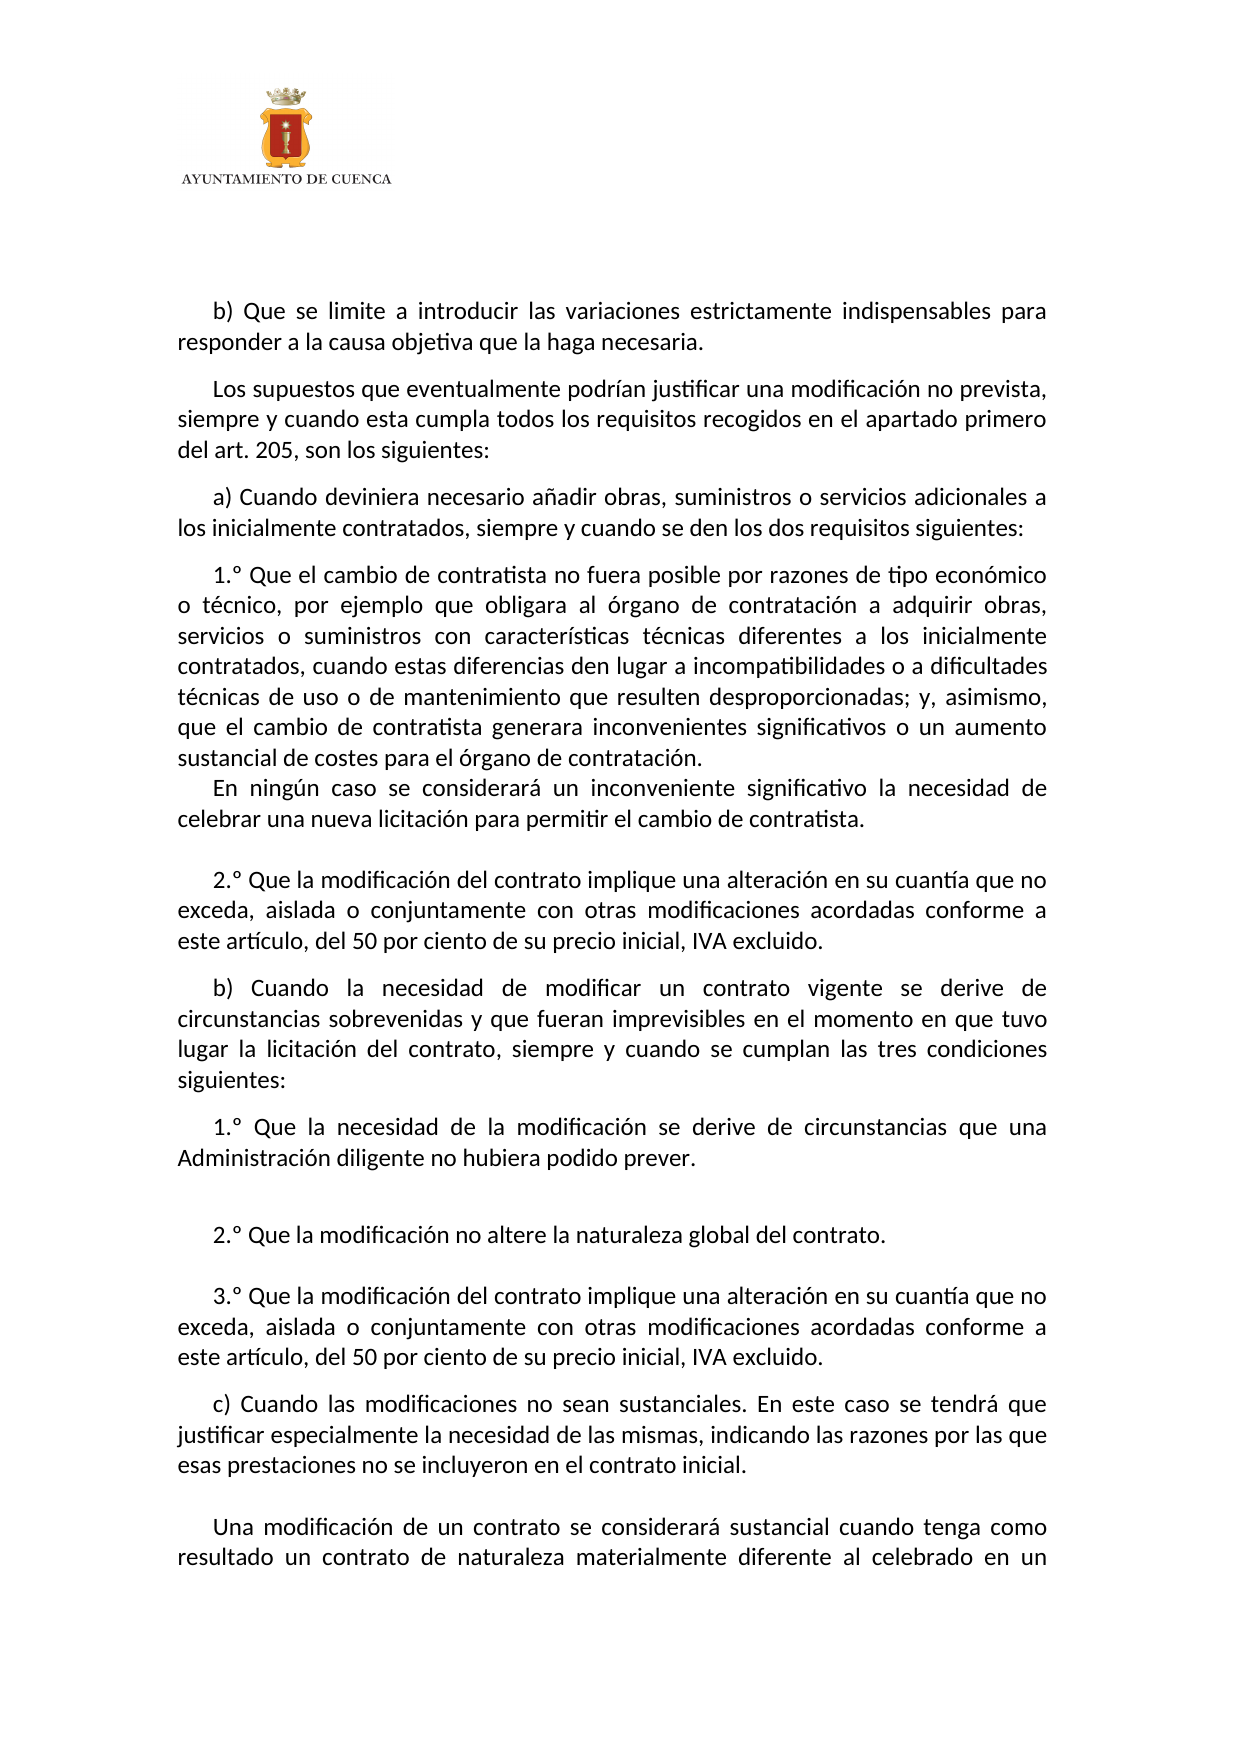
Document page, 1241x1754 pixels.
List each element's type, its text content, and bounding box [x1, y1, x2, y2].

text b) Cuando la necesidad de modificar un contrato vigente se derive de circunstancias sobrevenidas y que fueran imprevisibles en el momento en que tuvo lugar la licitación del contrato, siempre y cuando se cumplan las tres condiciones siguientes: [177, 972, 1048, 1094]
text 1.º Que la necesidad de la modificación se derive de circunstancias que una Administración diligente no hubiera podido prever. [177, 1111, 1048, 1172]
picture [177, 73, 395, 191]
text 2.º Que la modificación del contrato implique una alteración en su cuantía que no exceda, aislada o conjuntamente con otras modificaciones acordadas conforme a este artículo, del 50 por ciento de su precio inicial, IVA excluido. [177, 864, 1048, 956]
text Los supuestos que eventualmente podrían justificar una modificación no prevista, siempre y cuando esta cumpla todos los requisitos recogidos en el apartado primero del art. 205, son los siguientes: [177, 373, 1048, 464]
text 2.º Que la modificación no altere la naturaleza global del contrato. [177, 1219, 1048, 1250]
text 3.º Que la modificación del contrato implique una alteración en su cuantía que no exceda, aislada o conjuntamente con otras modificaciones acordadas conforme a este artículo, del 50 por ciento de su precio inicial, IVA excluido. [177, 1280, 1048, 1372]
text b) Que se limite a introducir las variaciones estrictamente indispensables para responder a la causa objetiva que la haga necesaria. [177, 295, 1048, 356]
text En ningún caso se considerará un inconveniente significativo la necesidad de celebrar una nueva licitación para permitir el cambio de contratista. [177, 773, 1048, 834]
text c) Cuando las modificaciones no sean sustanciales. En este caso se tendrá que justificar especialmente la necesidad de las mismas, indicando las razones por las que esas prestaciones no se incluyeron en el contrato inicial. [177, 1389, 1048, 1480]
text 1.º Que el cambio de contratista no fuera posible por razones de tipo económico o técnico, por ejemplo que obligara al órgano de contratación a adquirir obras, servicios o suministros con características técnicas diferentes a los inicialmente contratados, cuando estas diferencias den lugar a incompatibilidades o a dificultades técnicas de uso o de mantenimiento que resulten desproporcionadas; y, asimismo, que el cambio de contratista generara inconvenientes significativos o un aumento sustancial de costes para el órgano de contratación. [177, 559, 1048, 773]
text a) Cuando deviniera necesario añadir obras, suministros o servicios adicionales a los inicialmente contratados, siempre y cuando se den los dos requisitos siguientes: [177, 481, 1048, 542]
